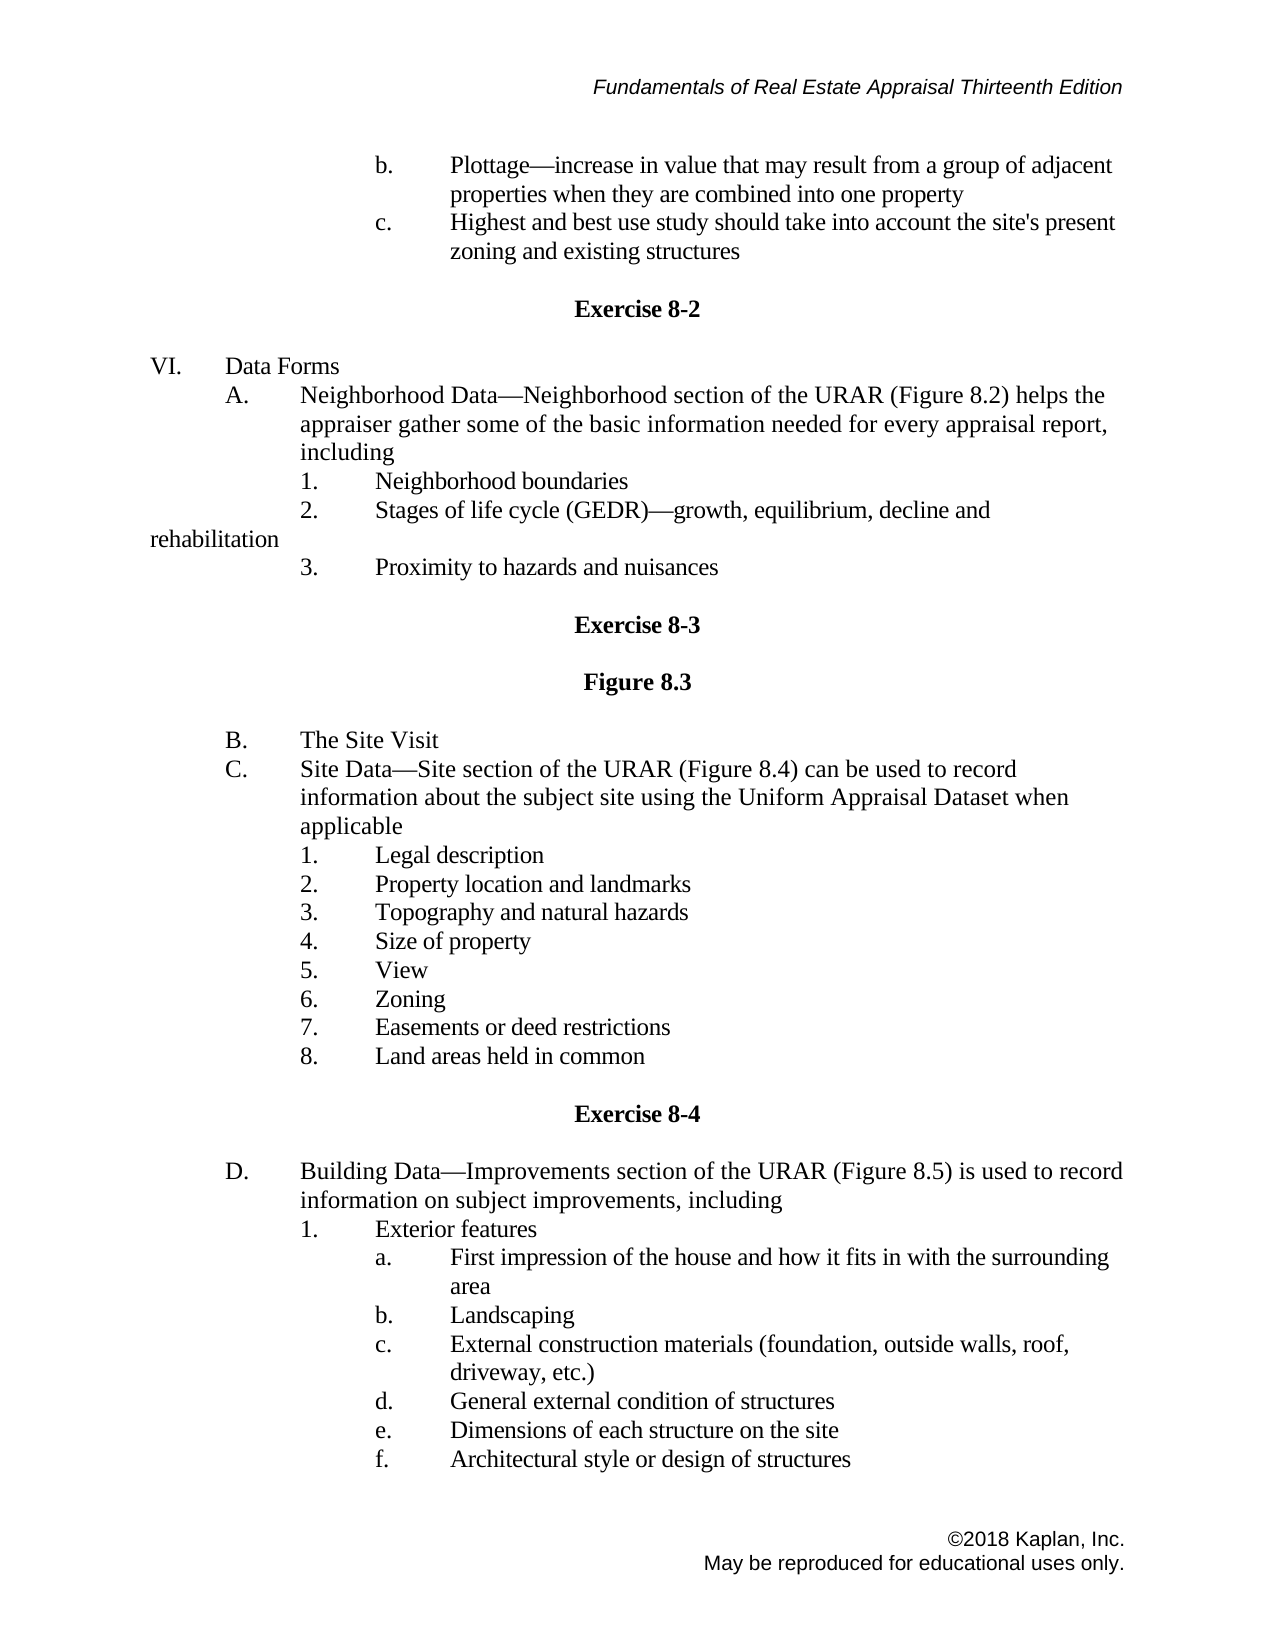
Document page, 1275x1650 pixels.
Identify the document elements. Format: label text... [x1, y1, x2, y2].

text 3. Topography and natural hazards [225, 897, 1125, 926]
text D. Building Data—Improvements section of the URAR (Figure 8.5) is used to record information on subject improvements, including [225, 1156, 1125, 1214]
text e. Dimensions of each structure on the site [300, 1415, 1125, 1444]
text B. The Site Visit [150, 725, 1125, 754]
text 1. Neighborhood boundaries [150, 466, 1125, 495]
subtitle Exercise 8-3 [150, 610, 1125, 639]
text Figure 8.3 [150, 667, 1125, 696]
text b. Plottage—increase in value that may result from a group of adjacent properties when they are combined into one property [375, 150, 1125, 207]
subtitle Exercise 8-2 [150, 294, 1125, 322]
text d. General external condition of structures [300, 1386, 1125, 1415]
text VI. Data Forms [150, 351, 1125, 380]
subtitle Exercise 8-4 [150, 1099, 1125, 1127]
text 4. Size of property [225, 926, 1125, 955]
text f. Architectural style or design of structures [300, 1444, 1125, 1472]
text 3. Proximity to hazards and nuisances [150, 552, 1125, 581]
text c. External construction materials (foundation, outside walls, roof, driveway, etc.) [375, 1329, 1125, 1386]
text 8. Land areas held in common [225, 1041, 1125, 1070]
text a. First impression of the house and how it fits in with the surrounding area [375, 1242, 1125, 1300]
text 1. Exterior features [225, 1214, 1125, 1242]
text 6. Zoning [225, 984, 1125, 1012]
text 2. Property location and landmarks [225, 869, 1125, 897]
text c. Highest and best use study should take into account the site's present zoning and existing structures [375, 207, 1125, 265]
text A. Neighborhood Data—Neighborhood section of the URAR (Figure 8.2) helps the appraiser gather some of the basic information needed for every appraisal report, including [225, 380, 1125, 466]
text 1. Legal description [225, 840, 1125, 869]
text 2. Stages of life cycle (GEDR)—growth, equilibrium, decline and rehabilitation [150, 495, 1125, 552]
text 5. View [225, 955, 1125, 984]
text C. Site Data—Site section of the URAR (Figure 8.4) can be used to record information about the subject site using the Uniform Appraisal Dataset when applicable [225, 754, 1125, 840]
text 7. Easements or deed restrictions [225, 1012, 1125, 1041]
text b. Landscaping [300, 1300, 1125, 1329]
